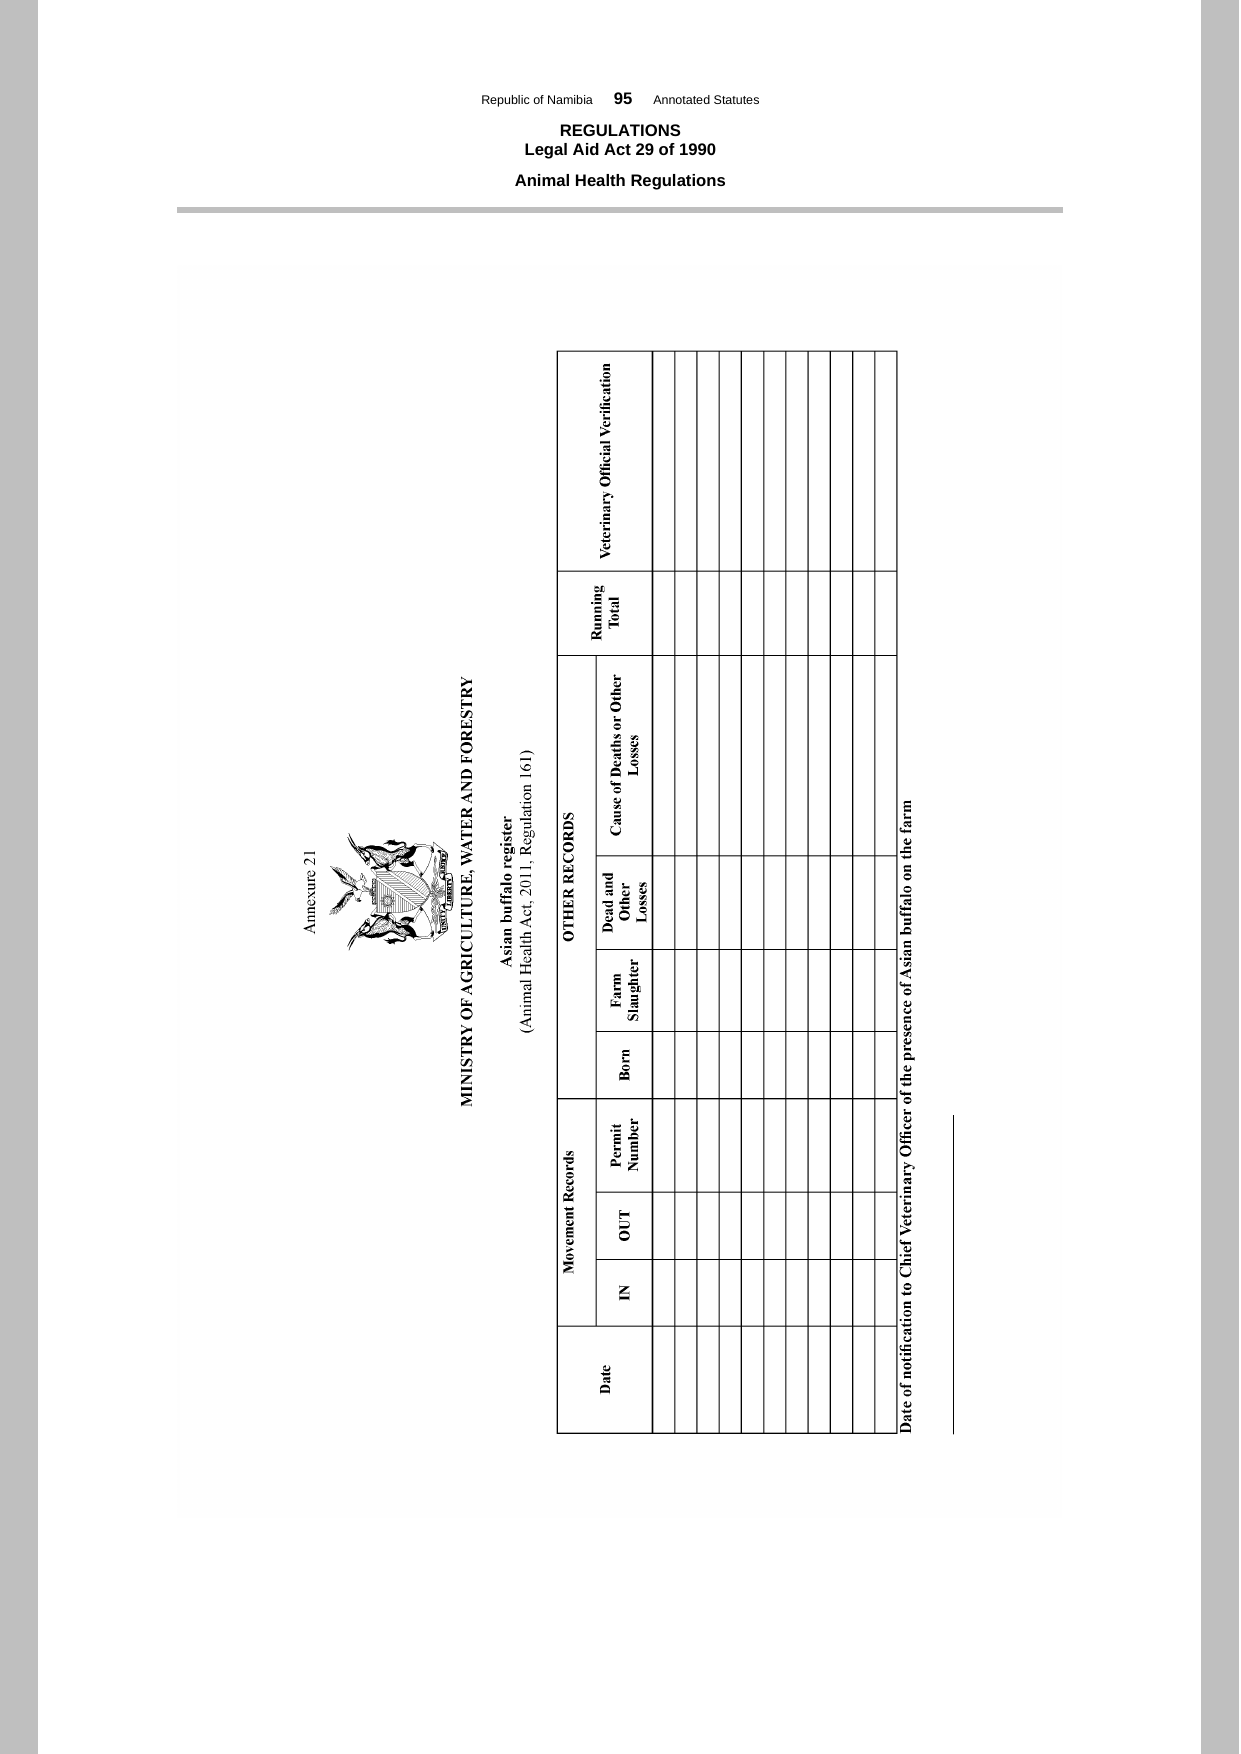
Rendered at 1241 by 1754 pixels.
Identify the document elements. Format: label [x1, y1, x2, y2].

picture [177, 265, 1063, 1518]
